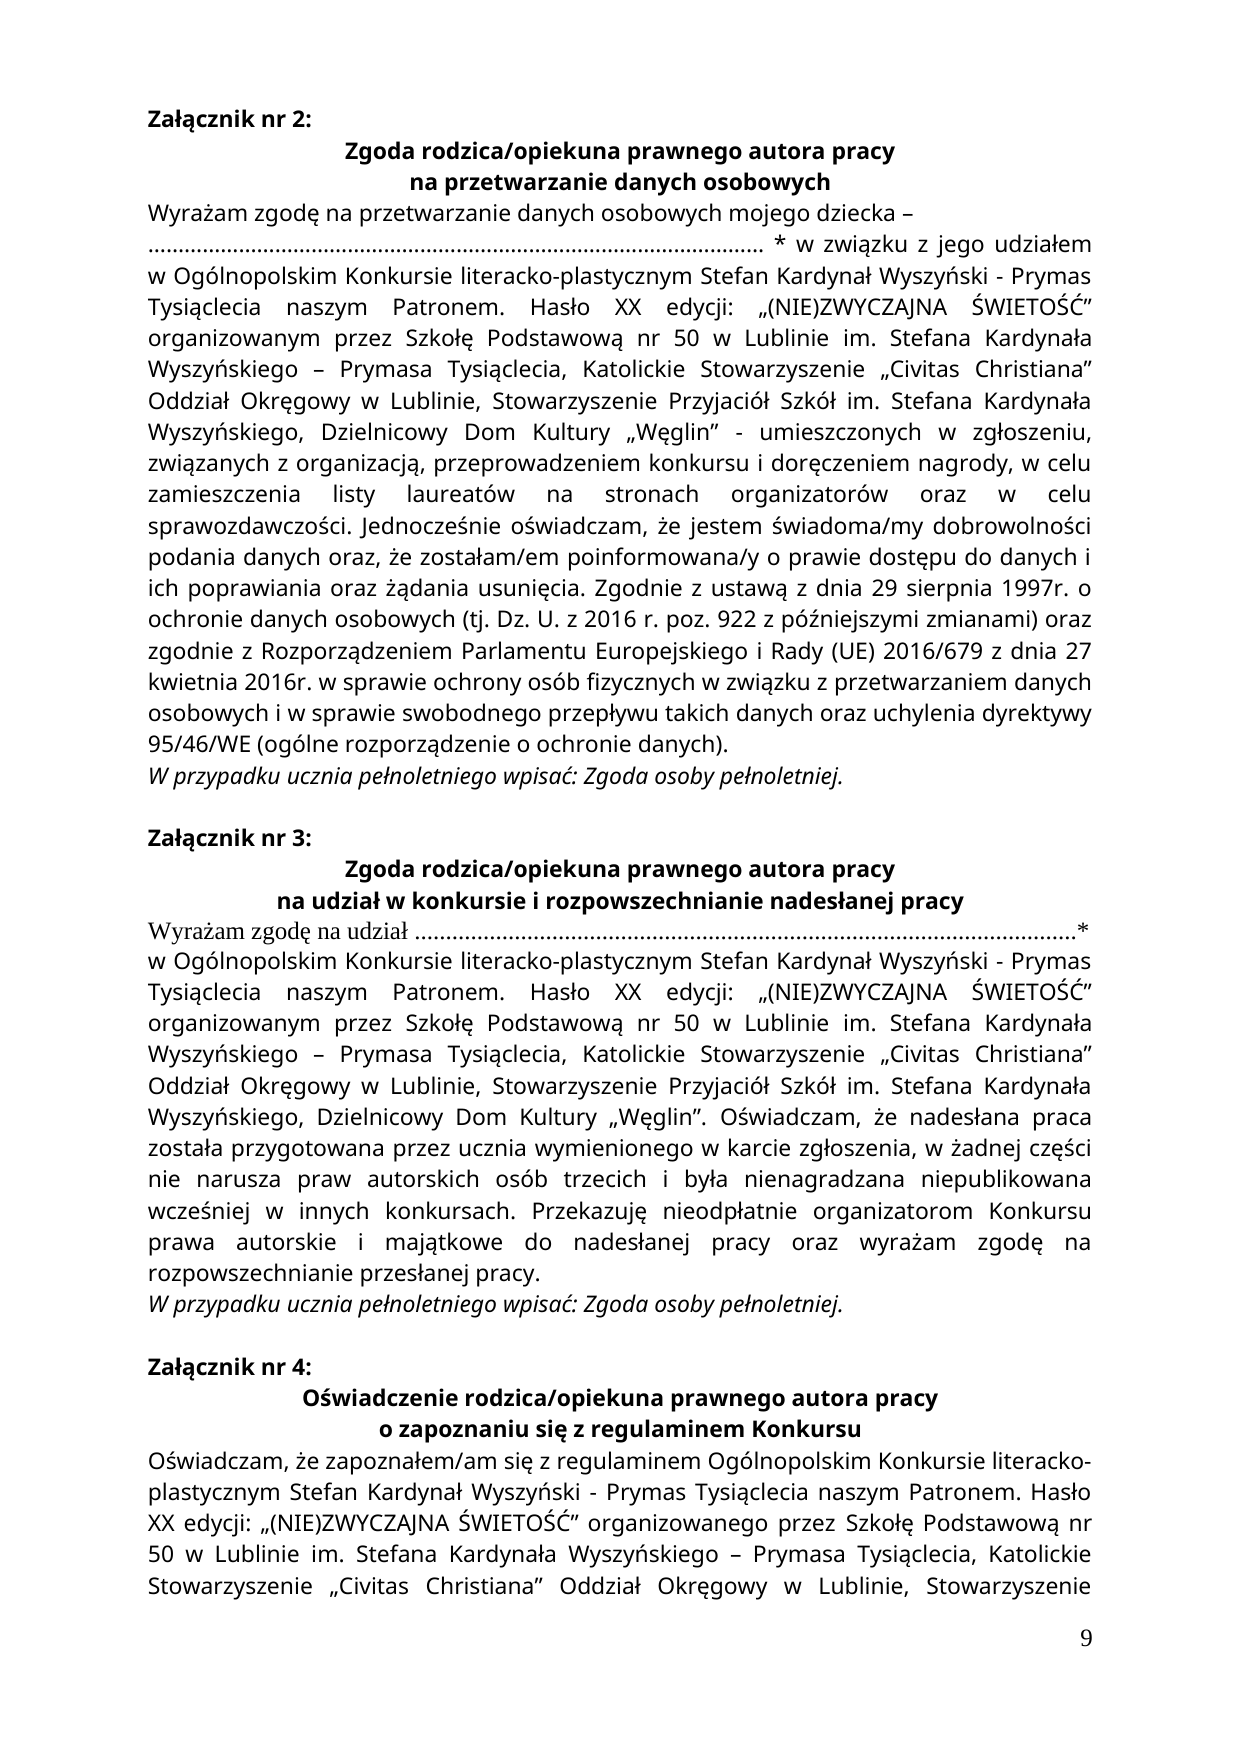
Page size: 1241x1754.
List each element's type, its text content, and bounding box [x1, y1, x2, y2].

text na udział w konkursie i rozpowszechnianie nadesłanej pracy [148, 885, 1093, 916]
text na przetwarzanie danych osobowych [148, 166, 1093, 197]
text Zgoda rodzica/opiekuna prawnego autora pracy [148, 135, 1093, 166]
text W przypadku ucznia pełnoletniego wpisać: Zgoda osoby pełnoletniej. [148, 760, 1093, 791]
text Oświadczenie rodzica/opiekuna prawnego autora pracy [148, 1382, 1093, 1413]
text Załącznik nr 2: [148, 103, 1093, 135]
text ………………………………………………………………………………………… * w związku z jego udziałem w Ogólnopolskim Konkursie literacko-plastycznym Stefan Kardynał Wyszyński - Prymas Tysiąclecia naszym Patronem. Hasło XX edycji: „(NIE)ZWYCZAJNA ŚWIETOŚĆ” organizowanym przez Szkołę Podstawową nr 50 w Lublinie im. Stefana Kardynała Wyszyńskiego – Prymasa Tysiąclecia, Katolickie Stowarzyszenie „Civitas Christiana” Oddział Okręgowy w Lublinie, Stowarzyszenie Przyjaciół Szkół im. Stefana Kardynała Wyszyńskiego, Dzielnicowy Dom Kultury „Węglin” - umieszczonych w zgłoszeniu, związanych z organizacją, przeprowadzeniem konkursu i doręczeniem nagrody, w celu zamieszczenia listy laureatów na stronach organizatorów oraz w celu sprawozdawczości. Jednocześnie oświadczam, że jestem świadoma/my dobrowolności podania danych oraz, że zostałam/em poinformowana/y o prawie dostępu do danych i ich poprawiania oraz żądania usunięcia. Zgodnie z ustawą z dnia 29 sierpnia 1997r. o ochronie danych osobowych (tj. Dz. U. z 2016 r. poz. 922 z późniejszymi zmianami) oraz zgodnie z Rozporządzeniem Parlamentu Europejskiego i Rady (UE) 2016/679 z dnia 27 kwietnia 2016r. w sprawie ochrony osób fizycznych w związku z przetwarzaniem danych osobowych i w sprawie swobodnego przepływu takich danych oraz uchylenia dyrektywy 95/46/WE (ogólne rozporządzenie o ochronie danych). [148, 228, 1093, 760]
text w Ogólnopolskim Konkursie literacko-plastycznym Stefan Kardynał Wyszyński - Prymas Tysiąclecia naszym Patronem. Hasło XX edycji: „(NIE)ZWYCZAJNA ŚWIETOŚĆ” organizowanym przez Szkołę Podstawową nr 50 w Lublinie im. Stefana Kardynała Wyszyńskiego – Prymasa Tysiąclecia, Katolickie Stowarzyszenie „Civitas Christiana” Oddział Okręgowy w Lublinie, Stowarzyszenie Przyjaciół Szkół im. Stefana Kardynała Wyszyńskiego, Dzielnicowy Dom Kultury „Węglin”. Oświadczam, że nadesłana praca została przygotowana przez ucznia wymienionego w karcie zgłoszenia, w żadnej części nie narusza praw autorskich osób trzecich i była nienagradzana niepublikowana wcześniej w innych konkursach. Przekazuję nieodpłatnie organizatorom Konkursu prawa autorskie i majątkowe do nadesłanej pracy oraz wyrażam zgodę na rozpowszechnianie przesłanej pracy. [148, 945, 1093, 1288]
text Załącznik nr 4: [148, 1351, 1093, 1382]
text Wyrażam zgodę na udział ..........................................................................................................* [148, 916, 1093, 945]
text W przypadku ucznia pełnoletniego wpisać: Zgoda osoby pełnoletniej. [148, 1288, 1093, 1320]
text Wyrażam zgodę na przetwarzanie danych osobowych mojego dziecka – [148, 197, 1093, 228]
text Załącznik nr 3: [148, 822, 1093, 853]
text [148, 1445, 1093, 1601]
text Zgoda rodzica/opiekuna prawnego autora pracy [148, 853, 1093, 885]
text o zapoznaniu się z regulaminem Konkursu [148, 1413, 1093, 1445]
